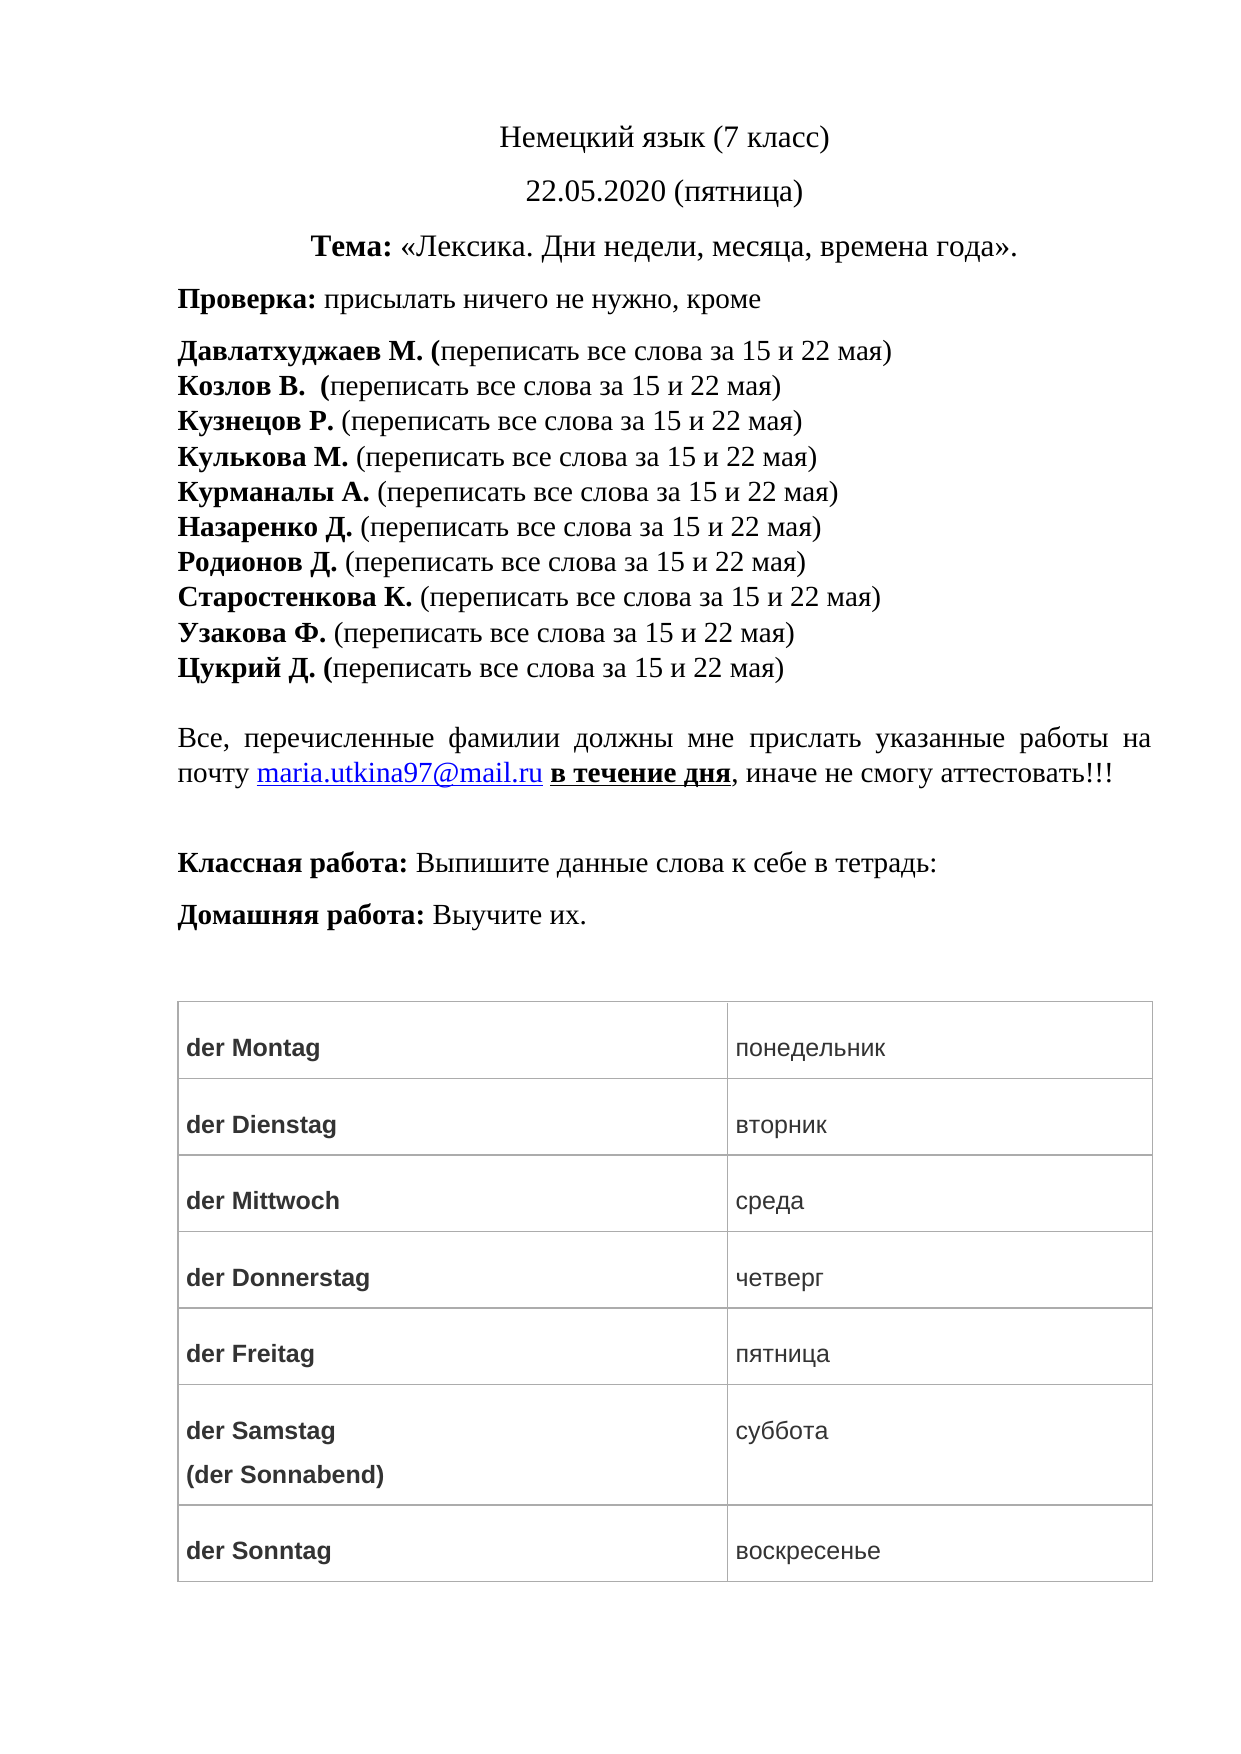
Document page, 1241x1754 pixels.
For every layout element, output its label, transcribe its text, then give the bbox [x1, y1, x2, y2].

table_cell der Mittwoch [179, 1156, 727, 1231]
text Родионов Д. (переписать все слова за 15 и 22 мая) [177, 544, 1152, 578]
table_cell der Freitag [179, 1309, 727, 1384]
table_cell der Samstag (der Sonnabend) [179, 1385, 727, 1504]
text Немецкий язык (7 класс) [177, 118, 1152, 154]
text Узакова Ф. (переписать все слова за 15 и 22 мая) [177, 615, 1152, 648]
text Козлов В. (переписать все слова за 15 и 22 мая) [177, 368, 1152, 402]
table_cell воскресенье [728, 1506, 1152, 1581]
table_cell среда [728, 1156, 1152, 1231]
text Давлатхуджаев М. (переписать все слова за 15 и 22 мая) [177, 333, 1152, 367]
text Классная работа: Выпишите данные слова к себе в тетрадь: [177, 845, 1152, 879]
text Все, перечисленные фамилии должны мне прислать указанные работы на почту maria.utkina97@mail.ru в течение дня, иначе не смогу аттестовать!!! [177, 720, 1152, 789]
text Назаренко Д. (переписать все слова за 15 и 22 мая) [177, 509, 1152, 543]
text Кулькова М. (переписать все слова за 15 и 22 мая) [177, 439, 1152, 472]
table_cell der Sonntag [179, 1506, 727, 1581]
table_cell суббота [728, 1385, 1152, 1504]
table_cell der Donnerstag [179, 1232, 727, 1307]
table_cell der Dienstag [179, 1079, 727, 1154]
text Старостенкова К. (переписать все слова за 15 и 22 мая) [177, 579, 1152, 613]
text Тема: «Лексика. Дни недели, месяца, времена года». [177, 227, 1152, 263]
table_cell четверг [728, 1232, 1152, 1307]
table_header понедельник [728, 1002, 1152, 1077]
text Проверка: присылать ничего не нужно, кроме [177, 281, 1152, 315]
table_cell вторник [728, 1079, 1152, 1154]
table_cell пятница [728, 1309, 1152, 1384]
text 22.05.2020 (пятница) [177, 172, 1152, 208]
table_header der Montag [179, 1002, 727, 1077]
text Кузнецов Р. (переписать все слова за 15 и 22 мая) [177, 403, 1152, 437]
text Цукрий Д. (переписать все слова за 15 и 22 мая) [177, 650, 1152, 683]
text Курманалы А. (переписать все слова за 15 и 22 мая) [177, 474, 1152, 507]
text Домашняя работа: Выучите их. [177, 897, 1152, 931]
